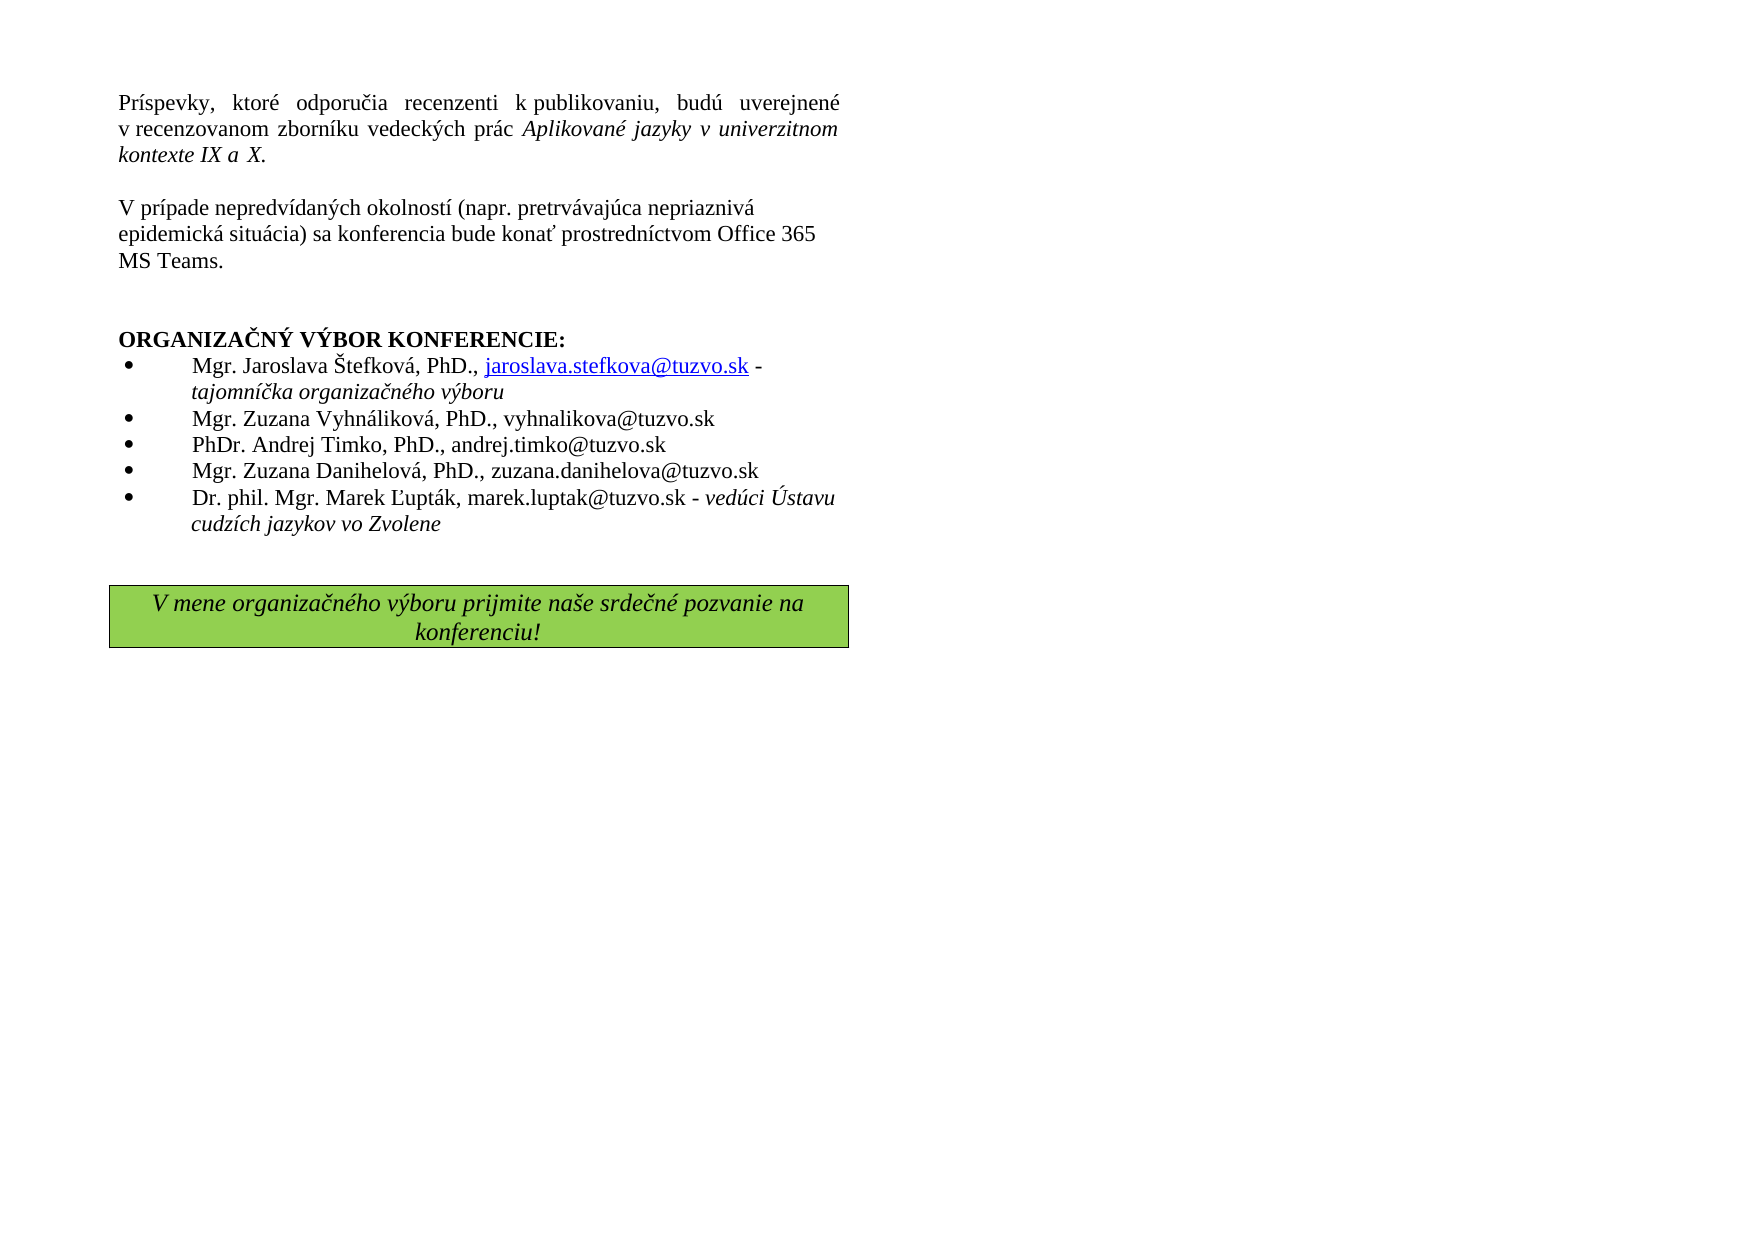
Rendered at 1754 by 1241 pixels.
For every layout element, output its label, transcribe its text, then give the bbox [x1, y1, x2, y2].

text V prípade nepredvídaných okolností (napr. pretrvávajúca nepriaznivá epidemická situácia) sa konferencia bude konať prostredníctvom Office 365 MS Teams. [118, 194, 840, 273]
list Dr. phil. Mgr. Marek Ľupták, marek.luptak@tuzvo.sk - vedúci Ústavu [118, 484, 840, 510]
list PhDr. Andrej Timko, PhD., andrej.timko@tuzvo.sk [118, 431, 840, 457]
text cudzích jazykov vo Zvolene [162, 510, 840, 537]
list Mgr. Zuzana Vyhnáliková, PhD., vyhnalikova@tuzvo.sk [118, 405, 840, 431]
text tajomníčka organizačného výboru [162, 378, 840, 405]
text Príspevky, ktoré odporučia recenzenti k publikovaniu, budú uverejnené v recenzovanom zborníku vedeckých prác Aplikované jazyky v univerzitnom kontexte IX a X. [118, 88, 840, 168]
list Mgr. Zuzana Danihelová, PhD., zuzana.danihelova@tuzvo.sk [118, 457, 840, 484]
text V mene organizačného výboru prijmite naše srdečné pozvanie na konferenciu! [110, 586, 848, 647]
text Organizačný výbor konferencie: [118, 326, 840, 352]
list Mgr. Jaroslava Štefková, PhD., jaroslava.stefkova@tuzvo.sk - [118, 352, 840, 378]
